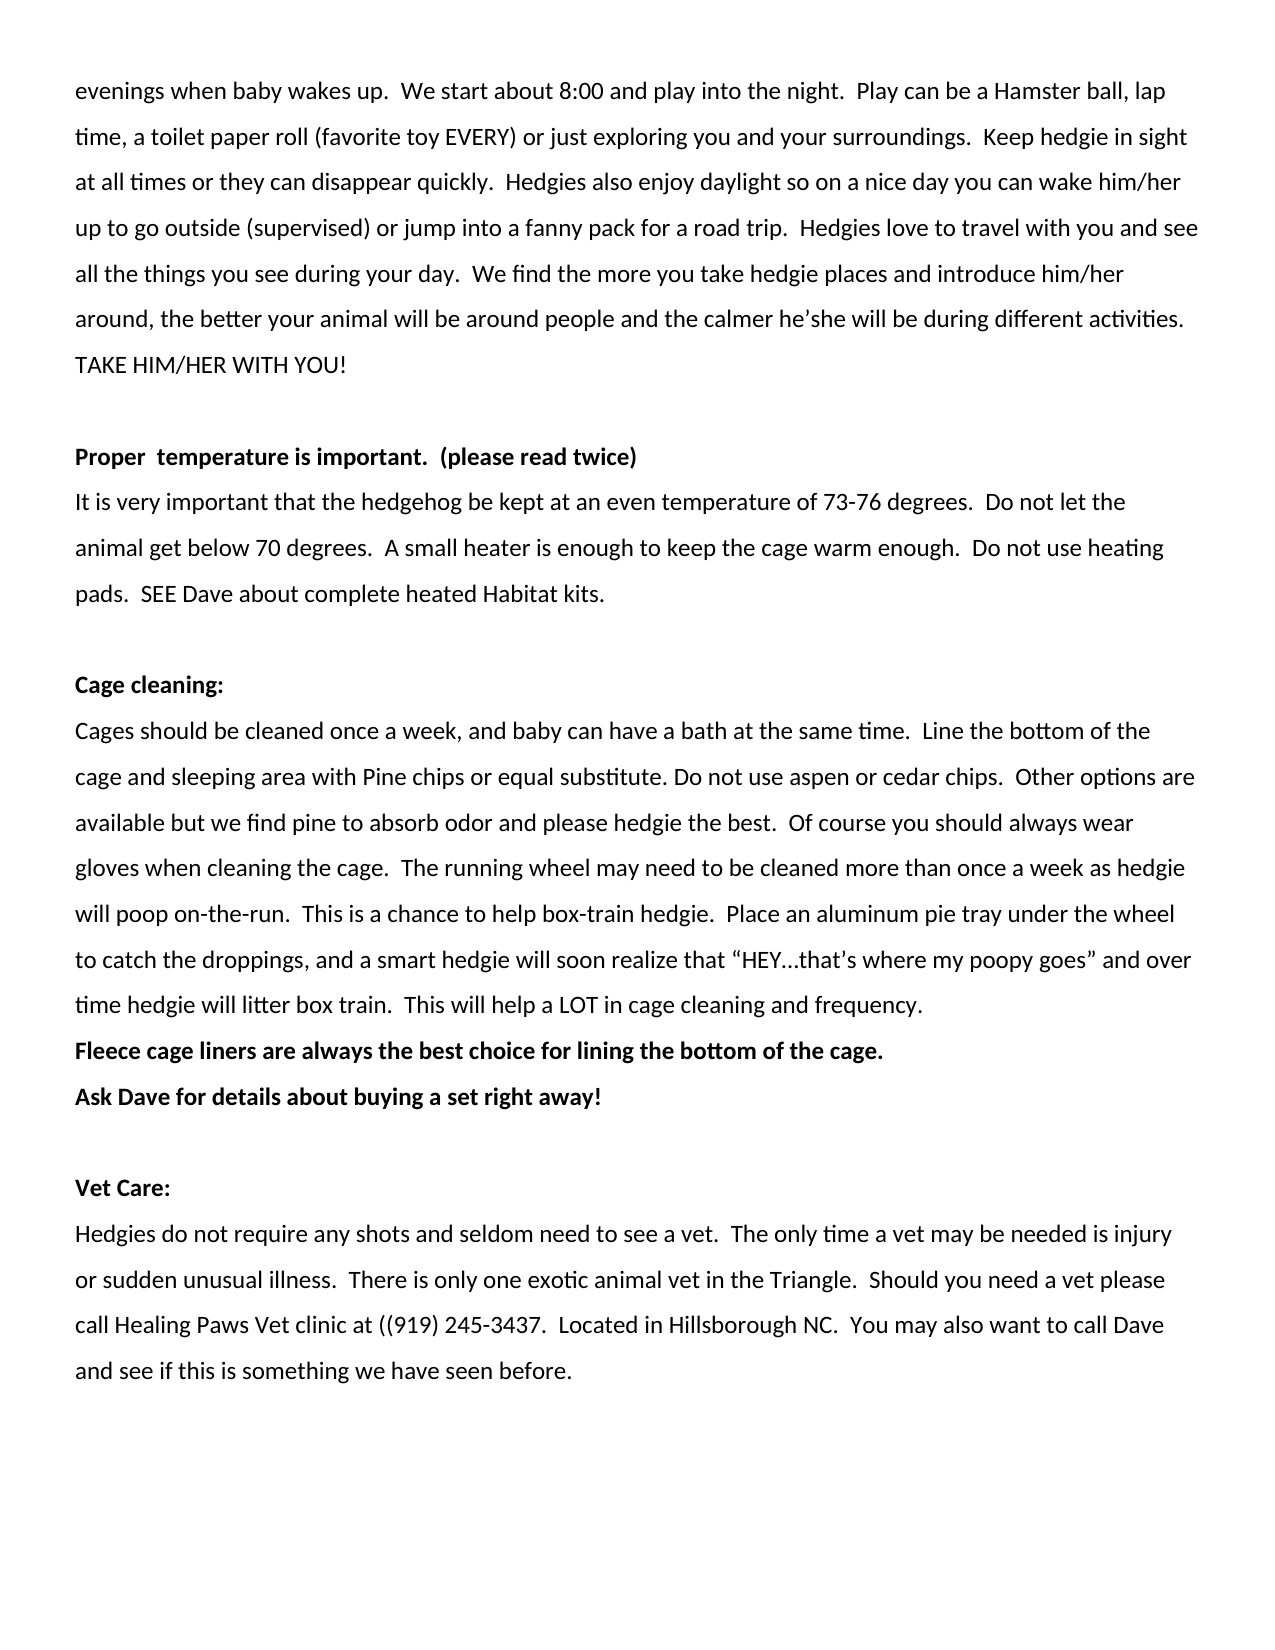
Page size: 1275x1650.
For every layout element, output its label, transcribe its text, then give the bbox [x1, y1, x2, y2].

text Vet Care: [75, 1172, 1200, 1203]
text Cage cleaning: [75, 669, 1200, 700]
text Hedgies do not require any shots and seldom need to see a vet. The only time a vet may be needed is injury or sudden unusual illness. There is only one exotic animal vet in the Triangle. Should you need a vet please call Healing Paws Vet clinic at ((919) 245-3437. Located in Hillsborough NC. You may also want to call Dave and see if this is something we have seen before. [75, 1218, 1200, 1386]
text Cages should be cleaned once a week, and baby can have a bath at the same time. Line the bottom of the cage and sleeping area with Pine chips or equal substitute. Do not use aspen or cedar chips. Other options are available but we find pine to absorb odor and please hedgie the best. Of course you should always wear gloves when cleaning the cage. The running wheel may need to be cleaned more than once a week as hedgie will poop on-the-run. This is a chance to help box-train hedgie. Place an aluminum pie tray under the wheel to catch the droppings, and a smart hedgie will soon realize that “HEY…that’s where my poopy goes” and over time hedgie will litter box train. This will help a LOT in cage cleaning and frequency. [75, 715, 1200, 1020]
text It is very important that the hedgehog be kept at an even temperature of 73-76 degrees. Do not let the animal get below 70 degrees. A small heater is enough to keep the cage warm enough. Do not use heating pads. SEE Dave about complete heated Habitat kits. [75, 487, 1200, 608]
text Ask Dave for details about buying a set right away! [75, 1081, 1200, 1112]
text Fleece cage liners are always the best choice for lining the bottom of the cage. [75, 1035, 1200, 1066]
text Proper temperature is important. (please read twice) [75, 441, 1200, 471]
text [75, 75, 1200, 380]
